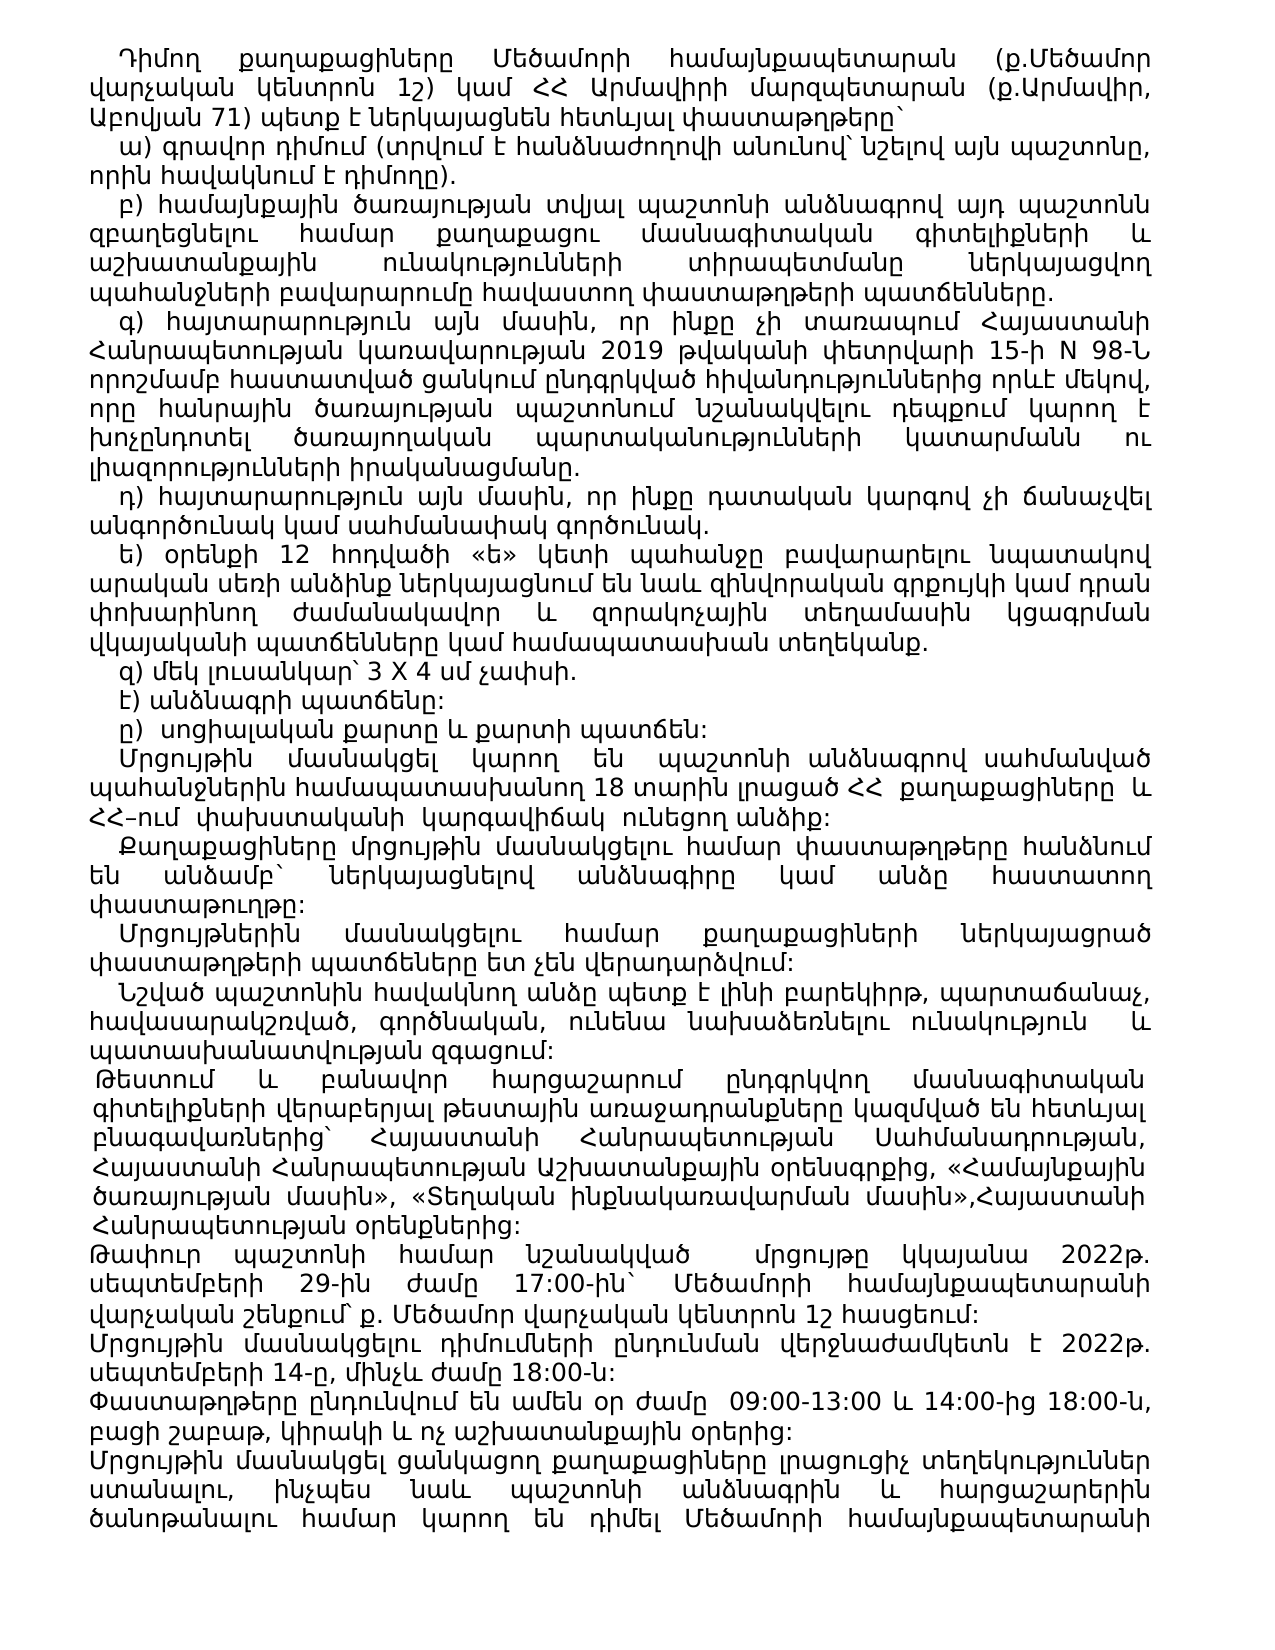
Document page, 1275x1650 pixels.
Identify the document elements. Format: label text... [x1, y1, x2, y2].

text ե) օրենքի 12 հոդվածի «ե» կետի պահանջը բավարարելու նպատակով արական սեռի անձինք ներկայացնում են նաև զինվորական գրքույկի կամ դրան փոխարինող ժամանակավոր և զորակոչային տեղամասին կցագրման վկայականի պատճենները կամ համապատասխան տեղեկանք. [89, 540, 1152, 657]
text ա) գրավոր դիմում (տրվում է հանձնաժողովի անունով՝ նշելով այն պաշտոնը, որին հավակնում է դիմողը). [89, 132, 1152, 190]
text զ) մեկ լուսանկար՝ 3 X 4 սմ չափսի. [89, 657, 1152, 686]
text Թափուր պաշտոնի համար նշանակված մրցույթը կկայանա 2022թ. սեպտեմբերի 29-ին ժամը 17:00-ին` Մեծամորի համայնքապետարանի վարչական շենքում՝ ք․ Մեծամոր վարչական կենտրոն 1շ հասցեում: [89, 1240, 1152, 1329]
text Փաստաթղթերը ընդունվում են ամեն օր ժամը 09:00-13:00 և 14:00-ից 18:00-ն, բացի շաբաթ, կիրակի և ոչ աշխատանքային օրերից: [89, 1388, 1152, 1446]
text ը) սոցիալական քարտը և քարտի պատճեն: [89, 715, 1152, 744]
text գ) հայտարարություն այն մասին, որ ինքը չի տառապում Հայաստանի Հանրապետության կառավարության 2019 թվականի փետրվարի 15-ի N 98-Ն որոշմամբ հաստատված ցանկում ընդգրկված հիվանդություններից որևէ մեկով, որը հանրային ծառայության պաշտոնում նշանակվելու դեպքում կարող է խոչընդոտել ծառայողական պարտականությունների կատարմանն ու լիազորությունների իրականացմանը. [89, 307, 1152, 482]
text Մրցույթին մասնակցել կարող են պաշտոնի անձնագրով սահմանված պահանջներին համապատասխանող 18 տարին լրացած ՀՀ քաղաքացիները և ՀՀ–ում փախստականի կարգավիճակ ունեցող անձիք: [89, 744, 1152, 832]
text դ) հայտարարություն այն մասին, որ ինքը դատական կարգով չի ճանաչվել անգործունակ կամ սահմանափակ գործունակ. [89, 482, 1152, 540]
text Մրցույթին մասնակցելու դիմումների ընդունման վերջնաժամկետն է 2022թ. սեպտեմբերի 14-ը, մինչև ժամը 18:00-ն: [89, 1329, 1152, 1388]
text է) անձնագրի պատճենը: [89, 686, 1152, 715]
text Դիմող քաղաքացիները Մեծամորի համայնքապետարան (ք.Մեծամոր վարչական կենտրոն 1շ) կամ ՀՀ Արմավիրի մարզպետարան (ք.Արմավիր, Աբովյան 71) պետք է ներկայացնեն հետևյալ փաստաթղթերը` [89, 44, 1152, 132]
text Նշված պաշտոնին հավակնող անձը պետք է լինի բարեկիրթ, պարտաճանաչ, հավասարակշռված, գործնական, ունենա նախաձեռնելու ունակություն և պատասխանատվության զգացում: [89, 978, 1152, 1065]
text բ) համայնքային ծառայության տվյալ պաշտոնի անձնագրով այդ պաշտոնն զբաղեցնելու համար քաղաքացու մասնագիտական գիտելիքների և աշխատանքային ունակությունների տիրապետմանը ներկայացվող պահանջների բավարարումը հավաստող փաստաթղթերի պատճենները. [89, 190, 1152, 307]
text Թեստում և բանավոր հարցաշարում ընդգրկվող մասնագիտական գիտելիքների վերաբերյալ թեստային առաջադրանքները կազմված են հետևյալ բնագավառներից՝ Հայաստանի Հանրապետության Սահմանադրության, Հայաստանի Հանրապետության Աշխատանքային օրենսգրքից, «Համայնքային ծառայության մասին», «Տեղական ինքնակառավարման մասին»,Հայաստանի Հանրապետության օրենքներից: [92, 1065, 1146, 1240]
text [89, 1446, 1152, 1533]
text Մրցույթներին մասնակցելու համար քաղաքացիների ներկայացրած փաստաթղթերի պատճեները ետ չեն վերադարձվում: [89, 919, 1152, 978]
text Քաղաքացիները մրցույթին մասնակցելու համար փաստաթղթերը հանձնում են անձամբ` ներկայացնելով անձնագիրը կամ անձը հաստատող փաստաթուղթը: [89, 832, 1152, 919]
